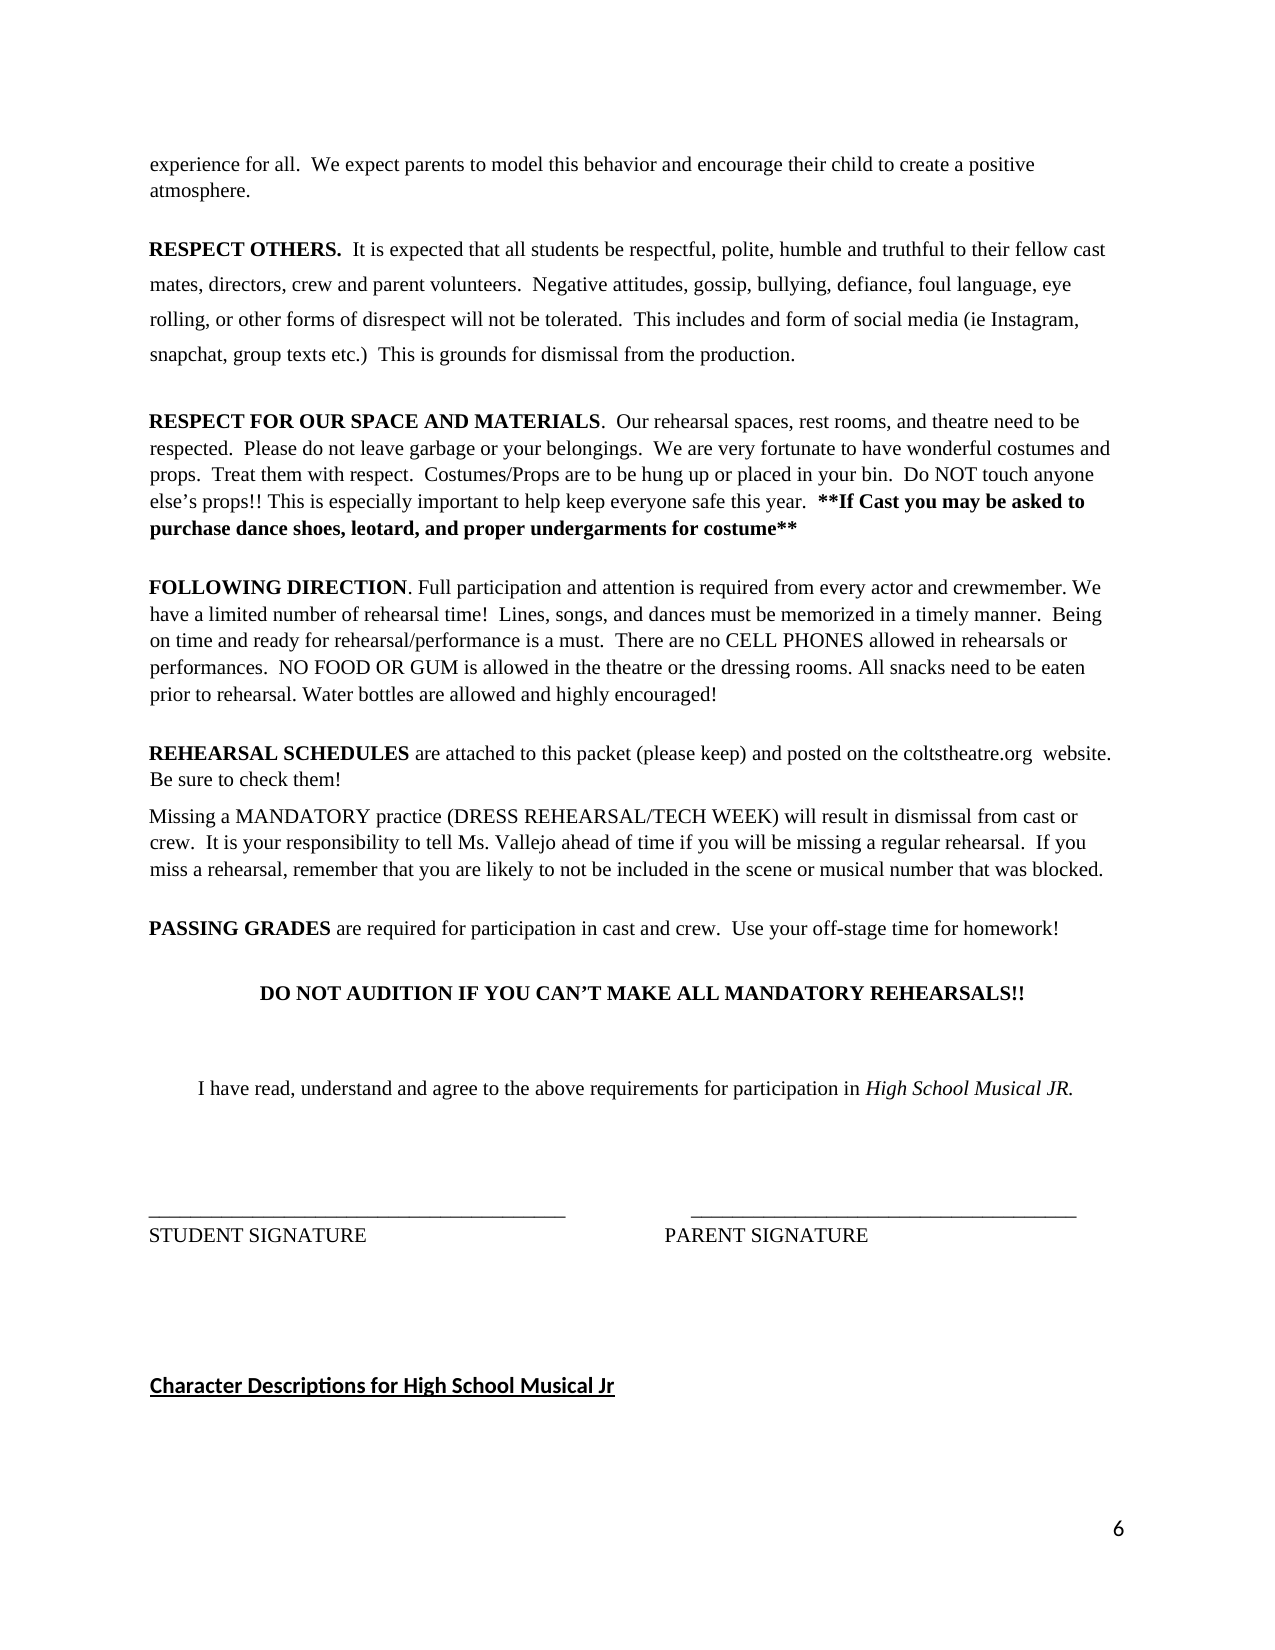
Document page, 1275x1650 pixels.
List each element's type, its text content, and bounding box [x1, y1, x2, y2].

text Character Descriptions for High School Musical Jr [150, 1371, 1136, 1399]
text I have read, understand and agree to the above requirements for participation in ​High School Musical JR. [148, 1076, 1125, 1099]
text DO NOT AUDITION IF YOU CAN’T MAKE ALL MANDATORY REHEARSALS!! [148, 981, 1136, 1005]
text RESPECT FOR OUR SPACE AND MATERIALS​. Our rehearsal spaces, rest rooms, and theatre need to be respected. Please do not leave garbage or your belongings. We are very fortunate to have wonderful costumes and props. Treat them with respect. Costumes/Props are to be hung up or placed in your bin. Do NOT touch anyone else’s props!! This is especially important to help keep everyone safe this year. ​**If Cast you may be asked to purchase dance shoes, leotard, and proper undergarments for costume** [148, 409, 1125, 540]
text PASSING GRADES​ are required for participation in cast and crew. Use your off-stage time for homework! [148, 916, 1125, 940]
text FOLLOWING DIRECTION​. Full participation and attention is required from every actor and crewmember. We have a limited number of rehearsal time! Lines, songs, and dances must be memorized in a timely manner. Being on time and ready for rehearsal/performance is a must. There are no CELL PHONES allowed in rehearsals or performances. NO FOOD OR GUM is allowed in the theatre or the dressing rooms. All snacks need to be eaten prior to rehearsal. Water bottles are allowed and highly encouraged! [148, 575, 1125, 706]
text ________________________________________ _____________________________________ [148, 1196, 1136, 1220]
text STUDENT SIGNATURE PARENT SIGNATURE [148, 1223, 1136, 1247]
text REHEARSAL SCHEDULES​ are attached to this packet (please keep) and posted on the coltstheatre.org website. Be sure to check them! [148, 741, 1125, 791]
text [148, 152, 1125, 202]
text Missing a MANDATORY practice (DRESS REHEARSAL/TECH WEEK) will result in dismissal from cast or crew. It is your responsibility to tell Ms. Vallejo ahead of time if you will be missing a regular rehearsal. If you miss a rehearsal, remember that you are likely to not be included in the scene or musical number that was blocked. [148, 804, 1125, 881]
text RESPECT OTHERS.​ It is expected that all students be respectful, polite, humble and truthful to their fellow cast mates, directors, crew and parent volunteers. Negative attitudes, gossip, bullying, defiance, foul language, eye rolling, or other forms of disrespect will not be tolerated. This includes and form of social media (ie Instagram, snapchat, group texts etc.) This is grounds for dismissal from the production. [148, 237, 1125, 366]
